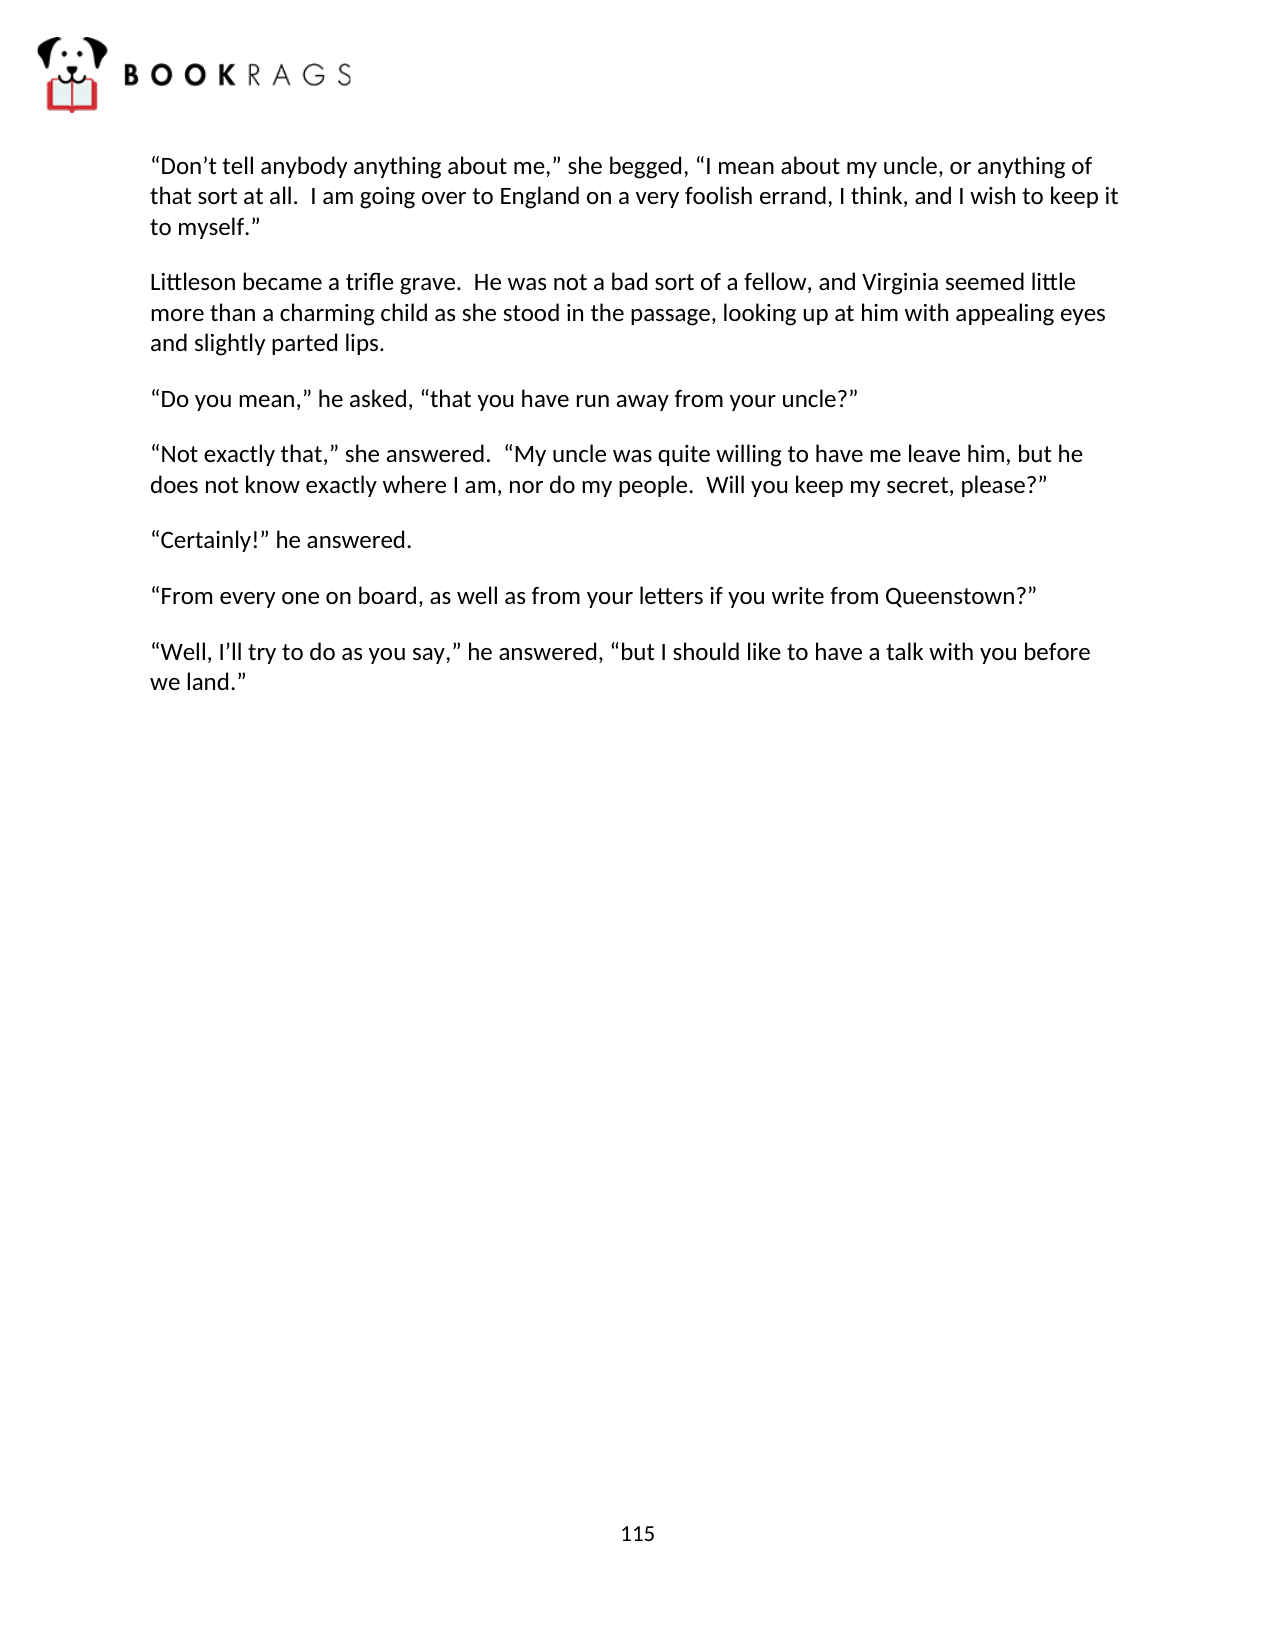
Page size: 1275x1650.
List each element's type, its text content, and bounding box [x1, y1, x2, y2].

text “Well, I’ll try to do as you say,” he answered, “but I should like to have a talk with you before we land.” [150, 636, 1125, 697]
text “From every one on board, as well as from your letters if you write from Queenstown?” [150, 580, 1125, 611]
text Littleson became a trifle grave. He was not a bad sort of a fellow, and Virginia seemed little more than a charming child as she stood in the passage, looking up at him with appealing eyes and slightly parted lips. [150, 267, 1125, 358]
text “Not exactly that,” she answered. “My uncle was quite willing to have me leave him, but he does not know exactly where I am, nor do my people. Will you keep my secret, please?” [150, 439, 1125, 500]
text “Certainly!” he answered. [150, 525, 1125, 555]
text “Do you mean,” he asked, “that you have run away from your uncle?” [150, 383, 1125, 414]
picture [37, 37, 351, 113]
text “Don’t tell anybody anything about me,” she begged, “I mean about my uncle, or anything of that sort at all. I am going over to England on a very foolish errand, I think, and I wish to keep it to myself.” [150, 150, 1125, 242]
